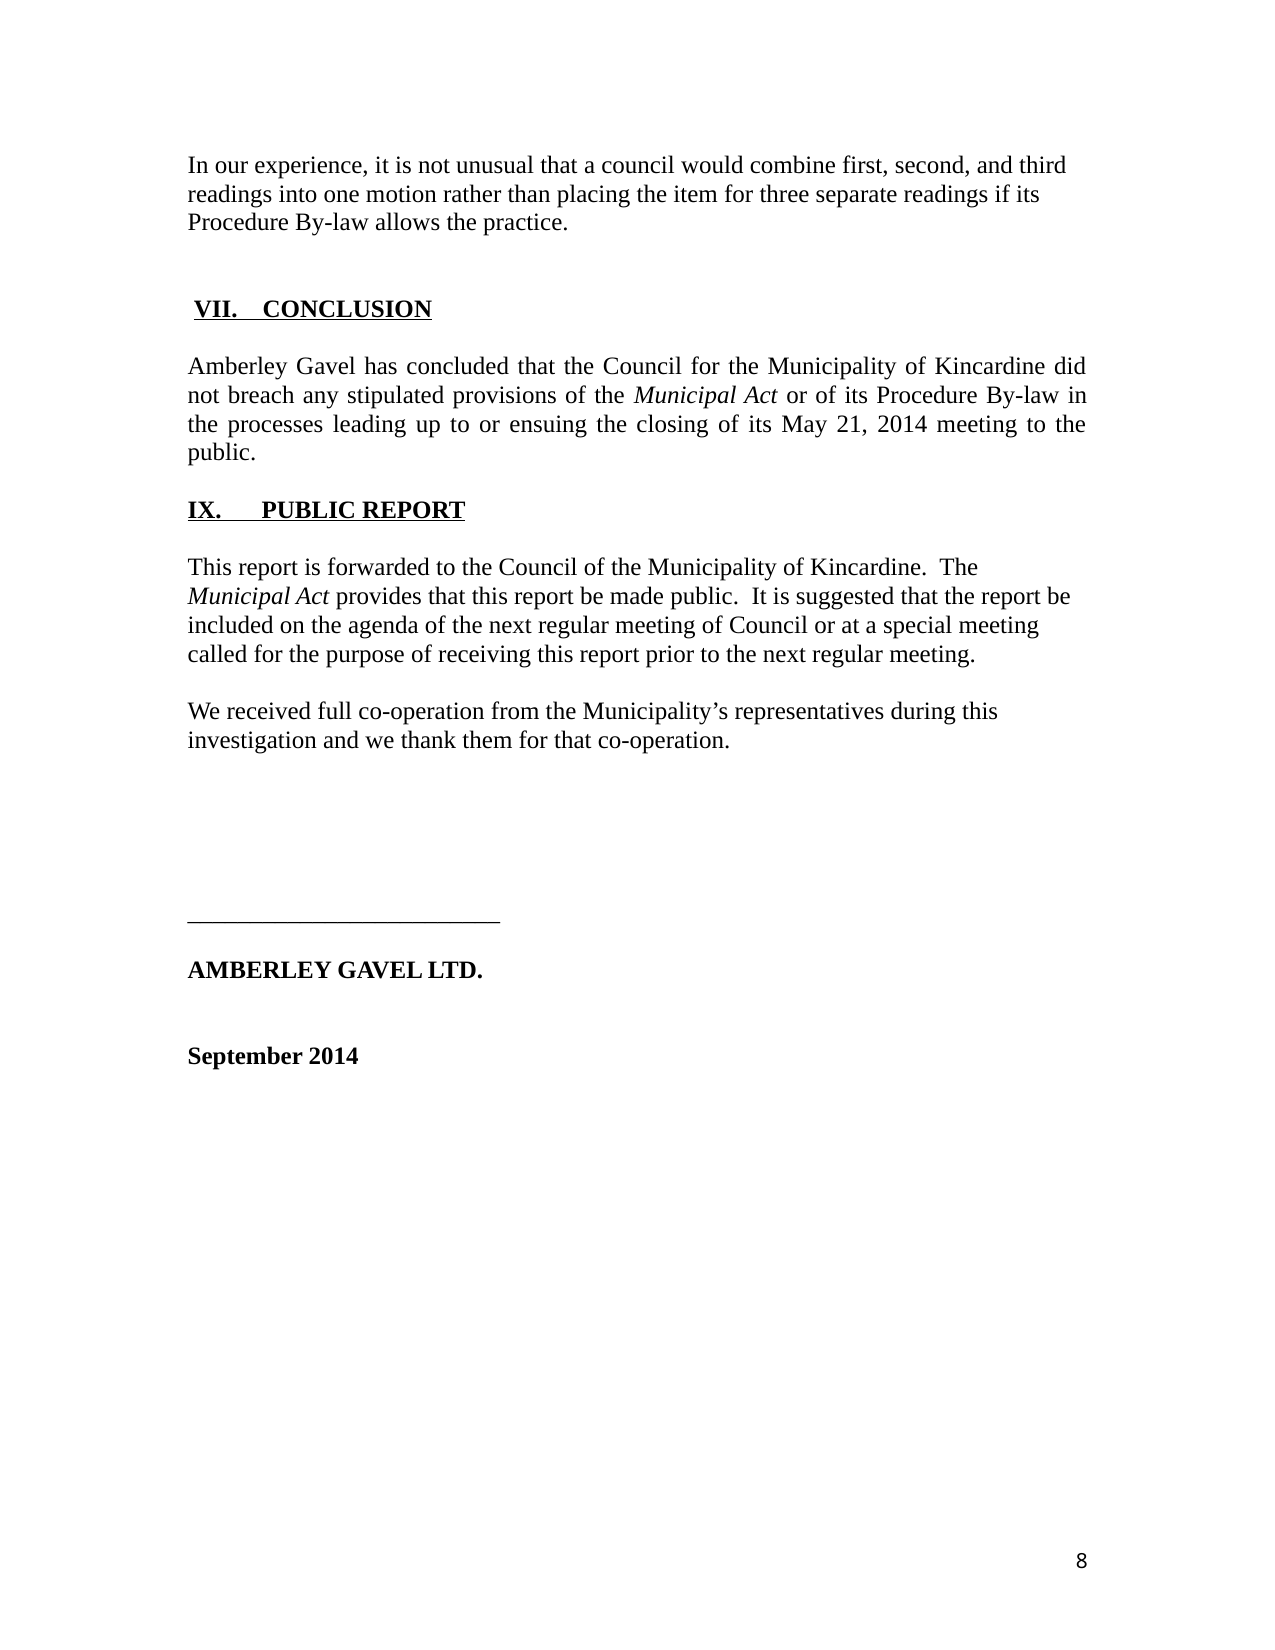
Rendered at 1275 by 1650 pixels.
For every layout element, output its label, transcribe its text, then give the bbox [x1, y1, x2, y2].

text Amberley Gavel has concluded that the Council for the Municipality of Kincardine did not breach any stipulated provisions of the Municipal Act or of its Procedure By-law in the processes leading up to or ensuing the closing of its May 21, 2014 meeting to the public. [187, 351, 1087, 466]
text In our experience, it is not unusual that a council would combine first, second, and third readings into one motion rather than placing the item for three separate readings if its Procedure By-law allows the practice. [187, 150, 1087, 236]
text This report is forwarded to the Council of the Municipality of Kincardine. The Municipal Act provides that this report be made public. It is suggested that the report be included on the agenda of the next regular meeting of Council or at a special meeting called for the purpose of receiving this report prior to the next regular meeting. [187, 552, 1087, 667]
text AMBERLEY GAVEL LTD. [187, 955, 1087, 984]
text September 2014 [187, 1041, 1087, 1070]
text IX. PUBLIC REPORT [187, 495, 1087, 524]
text _________________________ [187, 897, 1087, 926]
text VII. CONCLUSION [187, 294, 1087, 322]
text We received full co-operation from the Municipality’s representatives during this investigation and we thank them for that co-operation. [187, 696, 1087, 754]
